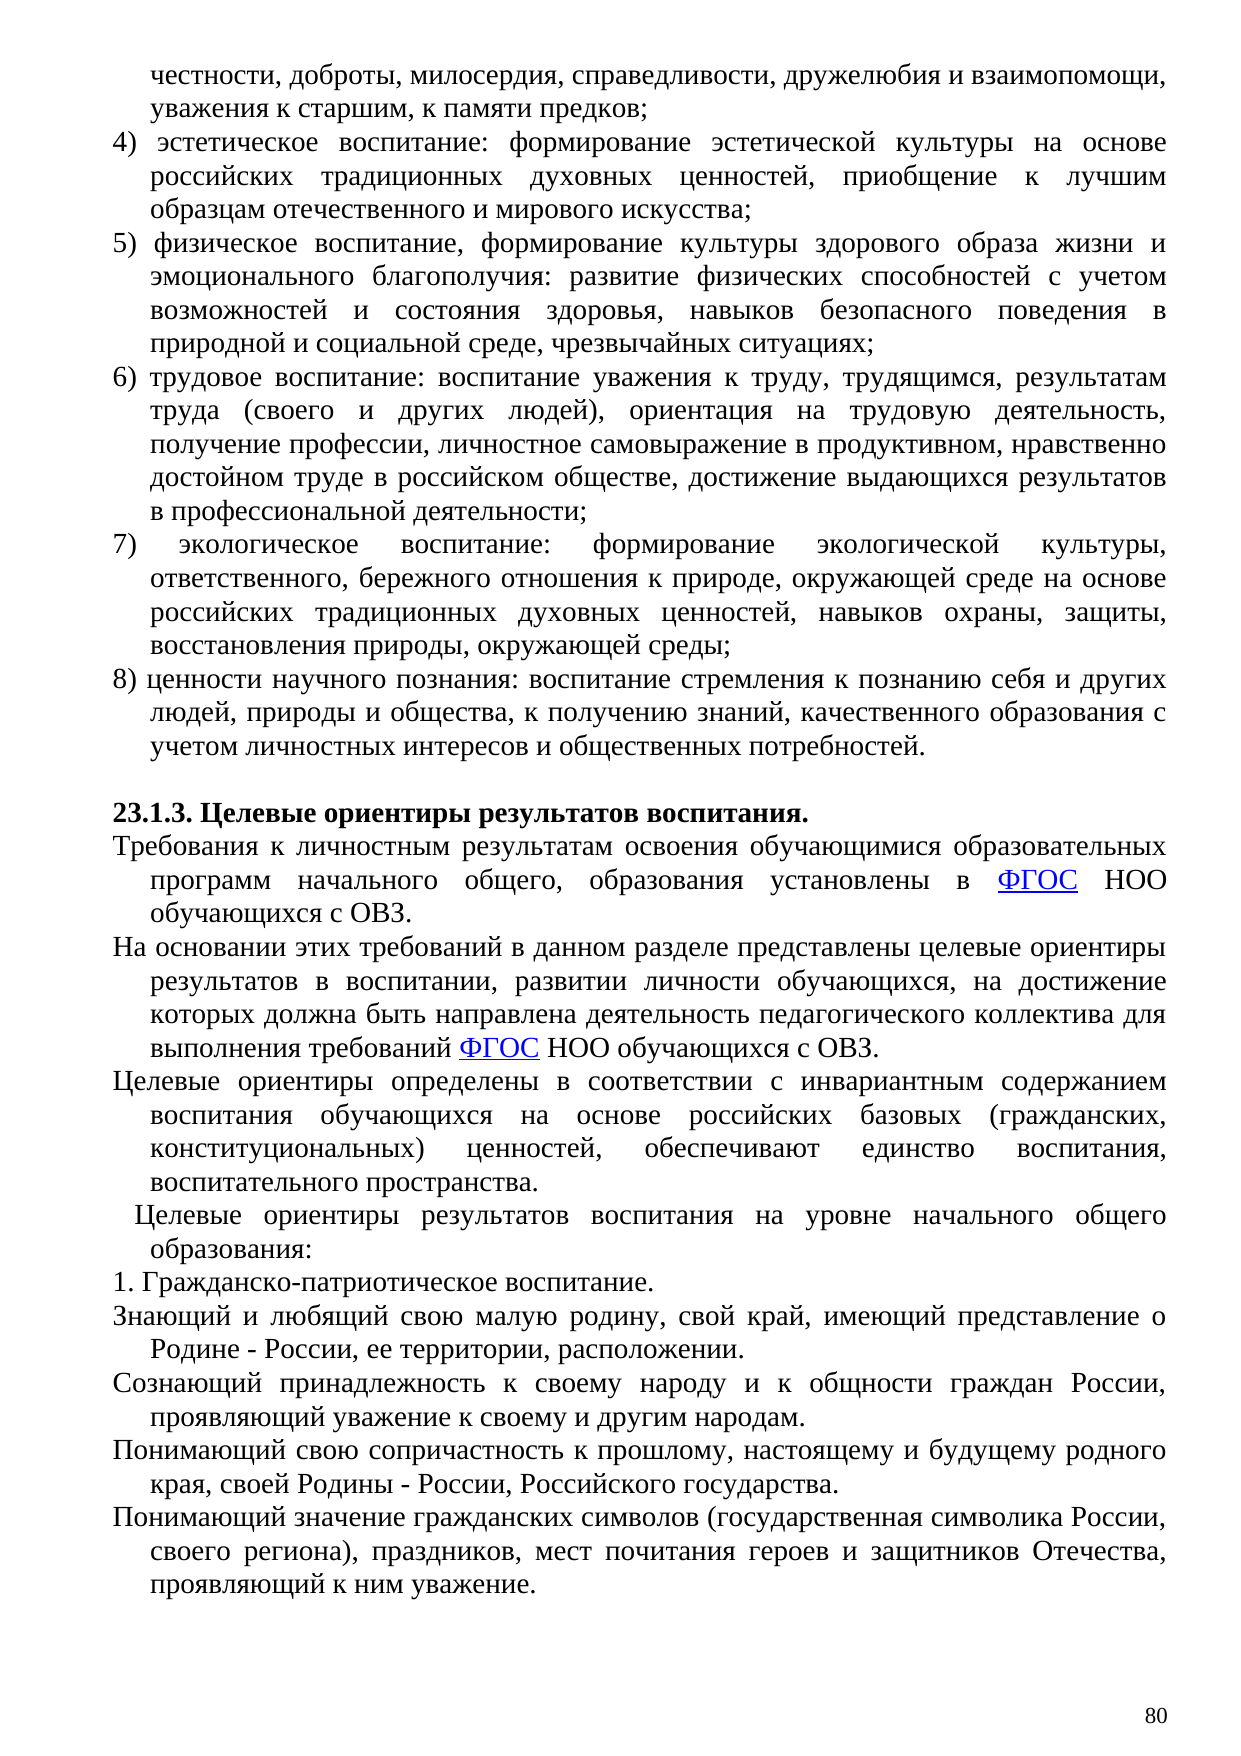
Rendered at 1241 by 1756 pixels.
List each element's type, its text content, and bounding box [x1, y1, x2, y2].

text Понимающий значение гражданских символов (государственная символика России, своего региона), праздников, мест почитания героев и защитников Отечества, проявляющий к ним уважение. [112, 1499, 1167, 1600]
text 8) ценности научного познания: воспитание стремления к познанию себя и других людей, природы и общества, к получению знаний, качественного образования с учетом личностных интересов и общественных потребностей. [112, 661, 1167, 761]
text Знающий и любящий свою малую родину, свой край, имеющий представление о Родине - России, ее территории, расположении. [112, 1298, 1167, 1365]
text Целевые ориентиры результатов воспитания на уровне начального общего образования: [112, 1197, 1167, 1264]
text 7) экологическое воспитание: формирование экологической культуры, ответственного, бережного отношения к природе, окружающей среде на основе российских традиционных духовных ценностей, навыков охраны, защиты, восстановления природы, окружающей среды; [112, 527, 1167, 661]
text 6) трудовое воспитание: воспитание уважения к труду, трудящимся, результатам труда (своего и других людей), ориентация на трудовую деятельность, получение профессии, личностное самовыражение в продуктивном, нравственно достойном труде в российском обществе, достижение выдающихся результатов в профессиональной деятельности; [112, 359, 1167, 527]
text Сознающий принадлежность к своему народу и к общности граждан России, проявляющий уважение к своему и другим народам. [112, 1365, 1167, 1432]
text 1. Гражданско-патриотическое воспитание. [112, 1264, 1167, 1298]
text Целевые ориентиры определены в соответствии с инвариантным содержанием воспитания обучающихся на основе российских базовых (гражданских, конституциональных) ценностей, обеспечивают единство воспитания, воспитательного пространства. [112, 1063, 1167, 1197]
text 23.1.3. Целевые ориентиры результатов воспитания. [112, 795, 1167, 828]
text 5) физическое воспитание, формирование культуры здорового образа жизни и эмоционального благополучия: развитие физических способностей с учетом возможностей и состояния здоровья, навыков безопасного поведения в природной и социальной среде, чрезвычайных ситуациях; [112, 225, 1167, 359]
text 4) эстетическое воспитание: формирование эстетической культуры на основе российских традиционных духовных ценностей, приобщение к лучшим образцам отечественного и мирового искусства; [112, 124, 1167, 225]
text На основании этих требований в данном разделе представлены целевые ориентиры результатов в воспитании, развитии личности обучающихся, на достижение которых должна быть направлена деятельность педагогического коллектива для выполнения требований ФГОС НОО обучающихся с ОВЗ. [112, 929, 1167, 1063]
text Требования к личностным результатам освоения обучающимися образовательных программ начального общего, образования установлены в ФГОС НОО обучающихся с ОВЗ. [112, 828, 1167, 929]
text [112, 57, 1167, 124]
text Понимающий свою сопричастность к прошлому, настоящему и будущему родного края, своей Родины - России, Российского государства. [112, 1432, 1167, 1499]
